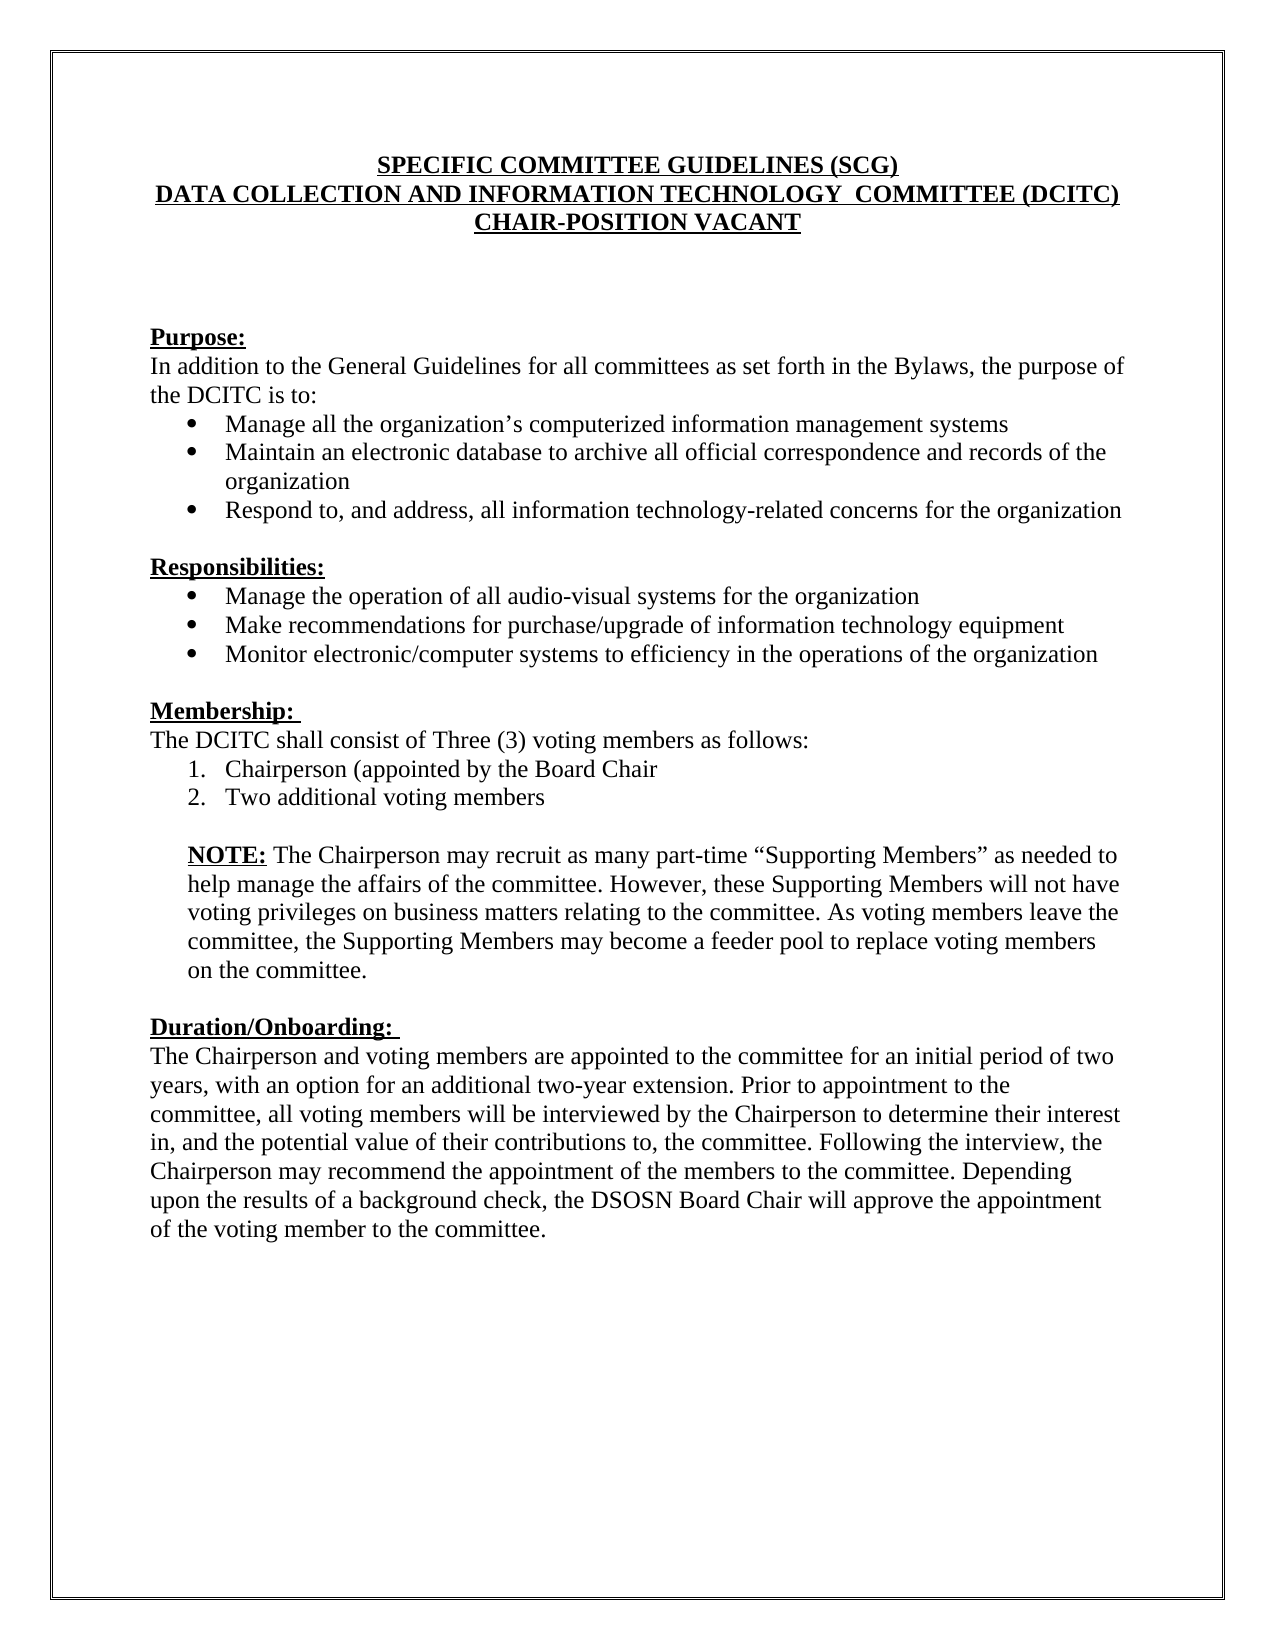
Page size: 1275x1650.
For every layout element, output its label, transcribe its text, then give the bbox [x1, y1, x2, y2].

list Monitor electronic/computer systems to efficiency in the operations of the organization [187, 639, 1125, 667]
list Maintain an electronic database to archive all official correspondence and records of the organization [187, 437, 1125, 495]
list Chairperson (appointed by the Board Chair [187, 754, 1125, 782]
text Membership: [150, 696, 1125, 725]
list Make recommendations for purchase/upgrade of information technology equipment [187, 610, 1125, 639]
text NOTE: The Chairperson may recruit as many part-time “Supporting Members” as needed to help manage the affairs of the committee. However, these Supporting Members will not have voting privileges on business matters relating to the committee. As voting members leave the committee, the Supporting Members may become a feeder pool to replace voting members on the committee. [187, 840, 1125, 984]
list Manage all the organization’s computerized information management systems [187, 409, 1125, 437]
list Manage the operation of all audio-visual systems for the organization [187, 581, 1125, 610]
list Two additional voting members [187, 782, 1125, 811]
text The Chairperson and voting members are appointed to the committee for an initial period of two years, with an option for an additional two-year extension. Prior to appointment to the committee, all voting members will be interviewed by the Chairperson to determine their interest in, and the potential value of their contributions to, the committee. Following the interview, the Chairperson may recommend the appointment of the members to the committee. Depending upon the results of a background check, the DSOSN Board Chair will approve the appointment of the voting member to the committee. [150, 1041, 1125, 1242]
text Purpose: [150, 322, 1125, 351]
text Responsibilities: [150, 552, 1125, 581]
text In addition to the General Guidelines for all committees as set forth in the Bylaws, the purpose of the DCITC is to: [150, 351, 1125, 409]
list Respond to, and address, all information technology-related concerns for the organization [187, 495, 1125, 524]
text SPECIFIC COMMITTEE GUIDELINES (SCG) [150, 150, 1125, 179]
text CHAIR-POSITION VACANT [150, 207, 1125, 236]
text Duration/Onboarding: [150, 1012, 1125, 1041]
text The DCITC shall consist of Three (3) voting members as follows: [150, 725, 1125, 754]
text DATA COLLECTION AND INFORMATION TECHNOLOGY COMMITTEE (DCITC) [150, 179, 1125, 207]
